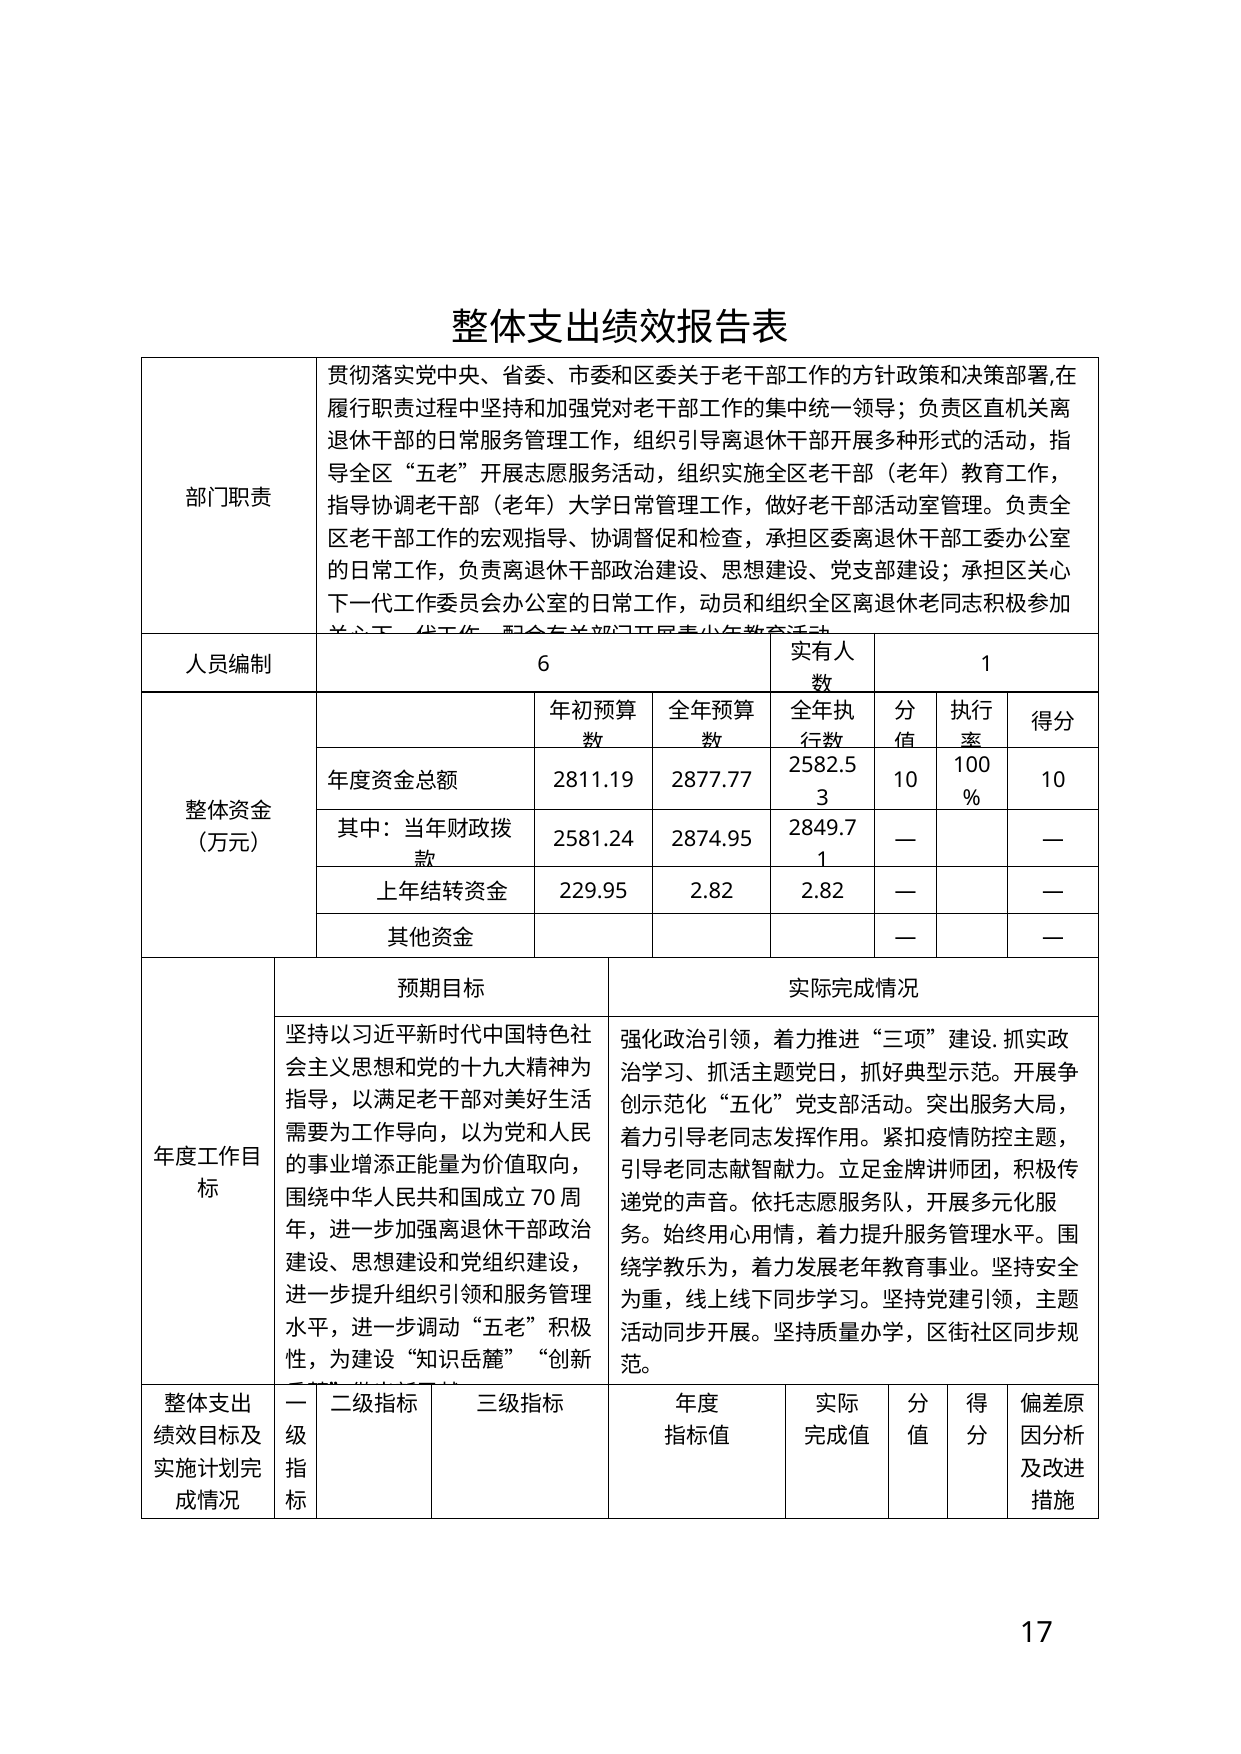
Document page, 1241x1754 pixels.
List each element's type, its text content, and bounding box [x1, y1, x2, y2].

table_cell [771, 914, 874, 957]
table_cell 得分 [1008, 693, 1098, 747]
table_header 部门职责 [142, 358, 316, 633]
table_cell 全年预算数 [653, 693, 770, 747]
table_cell 全年执行数 [771, 693, 874, 747]
table_cell 得分 [948, 1385, 1007, 1518]
table_cell 年度 指标值 [609, 1385, 785, 1518]
table_cell 10 [1008, 748, 1098, 809]
table_cell 2811.19 [535, 748, 652, 809]
table_header 贯彻落实党中央、省委、市委和区委关于老干部工作的方针政策和决策部署,在履行职责过程中坚持和加强党对老干部工作的集中统一领导；负责区直机关离退休干部的日常服务管理工作，组织引导离退休干部开展多种形式的活动，指导全区“五老”开展志愿服务活动，组织实施全区老干部（老年）教育工作，指导协调老干部（老年）大学日常管理工作，做好老干部活动室管理。负责全区老干部工作的宏观指导、协调督促和检查，承担区委离退休干部工委办公室的日常工作，负责离退休干部政治建设、思想建设、党支部建设；承担区关心下一代工作委员会办公室的日常工作，动员和组织全区离退休老同志积极参加关心下一代工作，配合有关部门开展青少年教育活动。 [317, 358, 1098, 633]
table_cell 上年结转资金 [317, 867, 534, 913]
table_cell [937, 867, 1007, 913]
table_cell 整体资金 （万元） [142, 693, 316, 957]
table_cell 2.82 [771, 867, 874, 913]
table_cell 分值 [875, 693, 936, 747]
table_cell — [875, 810, 936, 866]
table_cell 2874.95 [653, 810, 770, 866]
table_cell [535, 914, 652, 957]
table_cell — [875, 867, 936, 913]
table_cell 其他资金 [317, 914, 534, 957]
table_cell 1 [875, 634, 1098, 691]
table_cell 偏差原因分析及改进措施 [1008, 1385, 1098, 1518]
table_cell 2582.53 [771, 748, 874, 809]
text 整体支出绩效报告表 [187, 292, 1053, 357]
table_cell 2849.71 [771, 810, 874, 866]
table_cell 2.82 [653, 867, 770, 913]
table_cell — [1008, 810, 1098, 866]
table_cell 一级指标 [275, 1385, 316, 1518]
table_cell 实际 完成值 [786, 1385, 888, 1518]
table_cell 三级指标 [432, 1385, 608, 1518]
table_cell 实际完成情况 [609, 958, 1098, 1016]
table_cell 实有人数 [771, 634, 874, 691]
table_cell 二级指标 [317, 1385, 431, 1518]
table_cell 100% [937, 748, 1007, 809]
table_cell 年度资金总额 [317, 748, 534, 809]
table_cell [937, 810, 1007, 866]
table_cell 坚持以习近平新时代中国特色社会主义思想和党的十九大精神为指导，以满足老干部对美好生活需要为工作导向，以为党和人民的事业增添正能量为价值取向，围绕中华人民共和国成立70周年，进一步加强离退休干部政治建设、思想建设和党组织建设，进一步提升组织引领和服务管理水平，进一步调动“五老”积极性，为建设“知识岳麓”“创新岳麓”做出新贡献。 [275, 1017, 608, 1384]
table_cell 预期目标 [275, 958, 608, 1016]
table_cell 人员编制 [142, 634, 316, 691]
table_cell 其中：当年财政拨款 [317, 810, 534, 866]
table_cell [653, 914, 770, 957]
table_cell 执行率 [937, 693, 1007, 747]
table_cell 年度工作目标 [142, 958, 274, 1384]
table_cell 2581.24 [535, 810, 652, 866]
table_cell 2877.77 [653, 748, 770, 809]
table_cell 10 [875, 748, 936, 809]
table_cell 强化政治引领，着力推进“三项”建设. 抓实政治学习、抓活主题党日，抓好典型示范。开展争创示范化“五化”党支部活动。突出服务大局，着力引导老同志发挥作用。紧扣疫情防控主题，引导老同志献智献力。立足金牌讲师团，积极传递党的声音。依托志愿服务队，开展多元化服务。始终用心用情，着力提升服务管理水平。围绕学教乐为，着力发展老年教育事业。坚持安全为重，线上线下同步学习。坚持党建引领，主题活动同步开展。坚持质量办学，区街社区同步规范。 [609, 1017, 1098, 1384]
table_cell [937, 914, 1007, 957]
table_cell — [1008, 867, 1098, 913]
table_cell 分值 [889, 1385, 947, 1518]
table_cell 年初预算数 [535, 693, 652, 747]
table_cell 6 [317, 634, 770, 691]
table_cell [317, 693, 534, 747]
table_cell 整体支出 绩效目标及实施计划完成情况 [142, 1385, 274, 1518]
table_cell 229.95 [535, 867, 652, 913]
table_cell — [1008, 914, 1098, 957]
table_cell — [875, 914, 936, 957]
